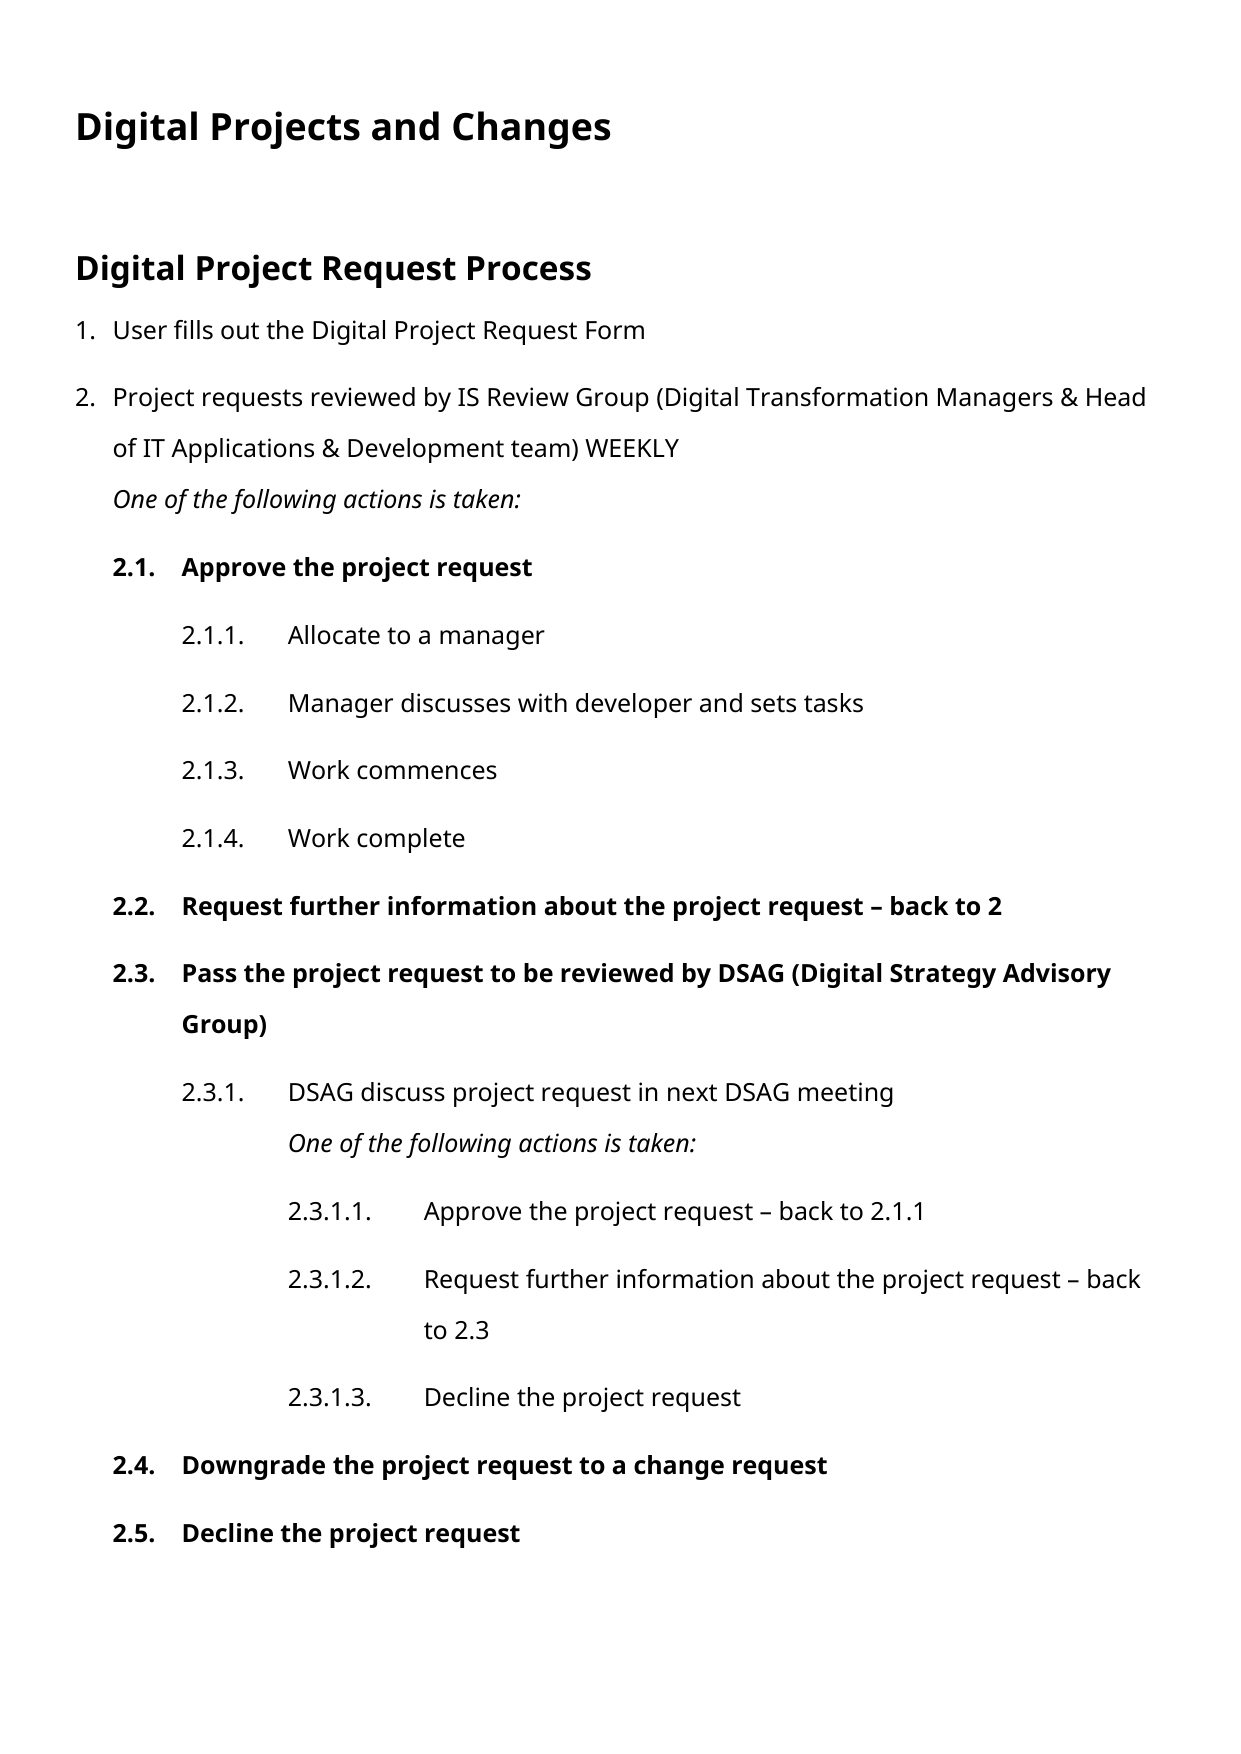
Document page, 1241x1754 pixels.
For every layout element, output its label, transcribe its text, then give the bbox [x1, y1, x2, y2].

subtitle Digital Projects and Changes [75, 100, 1165, 151]
list Approve the project request – back to 2.1.1 [288, 1194, 1165, 1228]
list Request further information about the project request – back to 2.3 [288, 1261, 1165, 1346]
list DSAG discuss project request in next DSAG meeting One of the following actions is taken: [181, 1075, 1165, 1160]
list Request further information about the project request – back to 2 [112, 888, 1165, 922]
list User fills out the Digital Project Request Form [75, 312, 1165, 346]
list Allocate to a manager [181, 618, 1165, 652]
list Project requests reviewed by IS Review Group (Digital Transformation Managers & Head of IT Applications & Development team) WEEKLY One of the following actions is taken: [75, 380, 1165, 516]
list Manager discusses with developer and sets tasks [181, 685, 1165, 719]
list Decline the project request [112, 1516, 1165, 1549]
subtitle Digital Project Request Process [75, 244, 1165, 290]
list Work complete [181, 821, 1165, 855]
list Approve the project request [112, 550, 1165, 584]
list Work commences [181, 753, 1165, 787]
list Downgrade the project request to a change request [112, 1448, 1165, 1482]
list Decline the project request [288, 1380, 1165, 1414]
list Pass the project request to be reviewed by DSAG (Digital Strategy Advisory Group) [112, 956, 1165, 1041]
